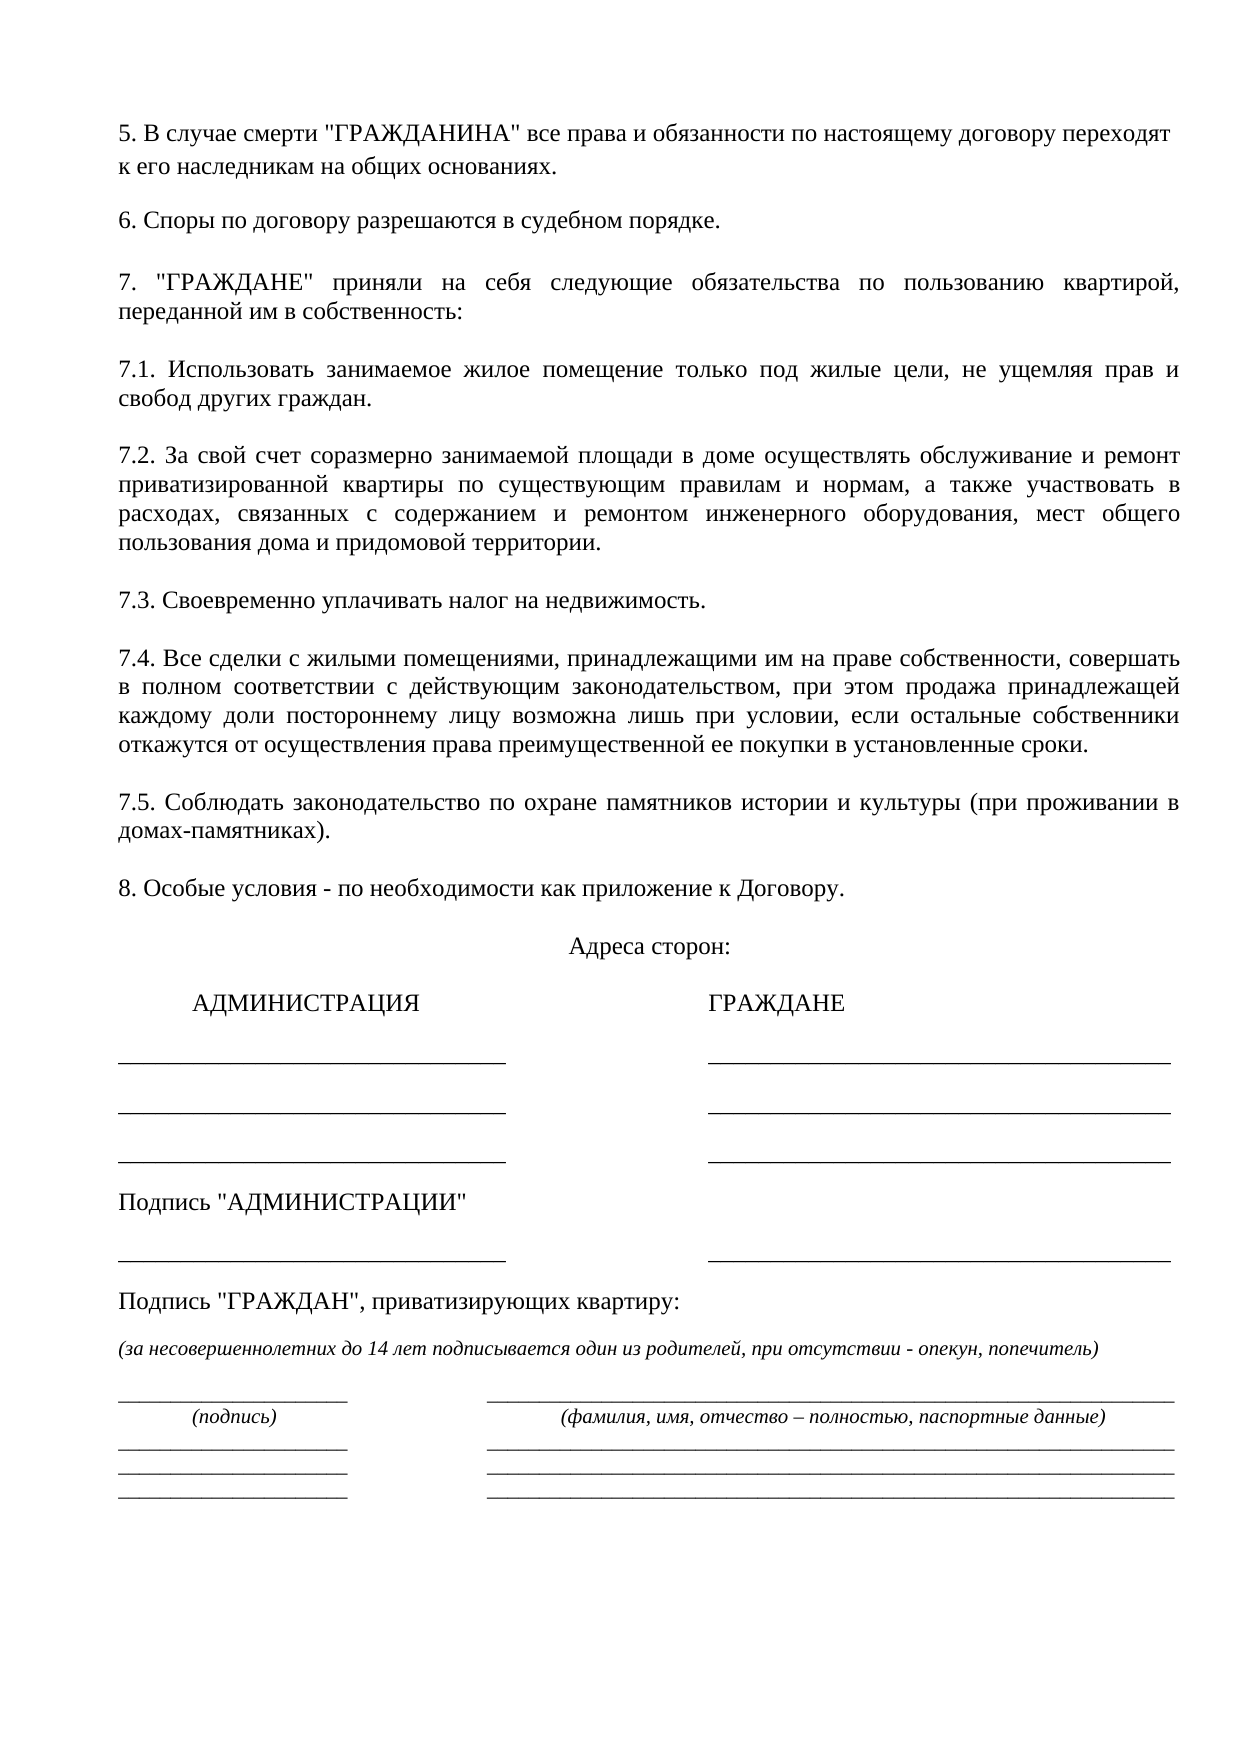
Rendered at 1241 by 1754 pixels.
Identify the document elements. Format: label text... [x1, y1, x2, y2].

text (подпись) (фамилия, имя, отчество – полностью, паспортные данные) [118, 1404, 1181, 1428]
text 7.1. Использовать занимаемое жилое помещение только под жилые цели, не ущемляя прав и свобод других граждан. [118, 354, 1181, 411]
text 8. Особые условия - по необходимости как приложение к Договору. [118, 873, 1181, 902]
text ______________________ __________________________________________________________________ [118, 1453, 1181, 1477]
text (за несовершеннолетних до 14 лет подписывается один из родителей, при отсутствии - опекун, попечитель) [118, 1336, 1181, 1359]
text _______________________________ _____________________________________ [118, 1236, 1181, 1265]
text _______________________________ _____________________________________ [118, 1088, 1181, 1116]
text ______________________ __________________________________________________________________ [118, 1428, 1181, 1453]
text 6. Споры по договору разрешаются в судебном порядке. [118, 205, 1181, 234]
text 5. В случае смерти "ГРАЖДАНИНА" все права и обязанности по настоящему договору переходят к его наследникам на общих основаниях. [118, 118, 1181, 180]
text Подпись "ГРАЖДАН", приватизирующих квартиру: [118, 1286, 1181, 1315]
text АДМИНИСТРАЦИЯ ГРАЖДАНЕ [192, 988, 1181, 1017]
text ______________________ __________________________________________________________________ [118, 1380, 1181, 1404]
text Адреса сторон: [118, 931, 1181, 960]
text Подпись "АДМИНИСТРАЦИИ" [118, 1187, 1181, 1216]
text ______________________ __________________________________________________________________ [118, 1477, 1181, 1501]
text 7.4. Все сделки с жилыми помещениями, принадлежащими им на праве собственности, совершать в полном соответствии с действующим законодательством, при этом продажа принадлежащей каждому доли постороннему лицу возможна лишь при условии, если остальные собственники откажутся от осуществления права преимущественной ее покупки в установленные сроки. [118, 643, 1181, 758]
text _______________________________ _____________________________________ [118, 1137, 1181, 1166]
text 7.3. Своевременно уплачивать налог на недвижимость. [118, 585, 1181, 613]
text 7.5. Соблюдать законодательство по охране памятников истории и культуры (при проживании в домах-памятниках). [118, 787, 1181, 844]
text 7.2. За свой счет соразмерно занимаемой площади в доме осуществлять обслуживание и ремонт приватизированной квартиры по существующим правилам и нормам, а также участвовать в расходах, связанных с содержанием и ремонтом инженерного оборудования, мест общего пользования дома и придомовой территории. [118, 441, 1181, 556]
text _______________________________ _____________________________________ [118, 1038, 1181, 1067]
text 7. "ГРАЖДАНЕ" приняли на себя следующие обязательства по пользованию квартирой, переданной им в собственность: [118, 267, 1181, 325]
